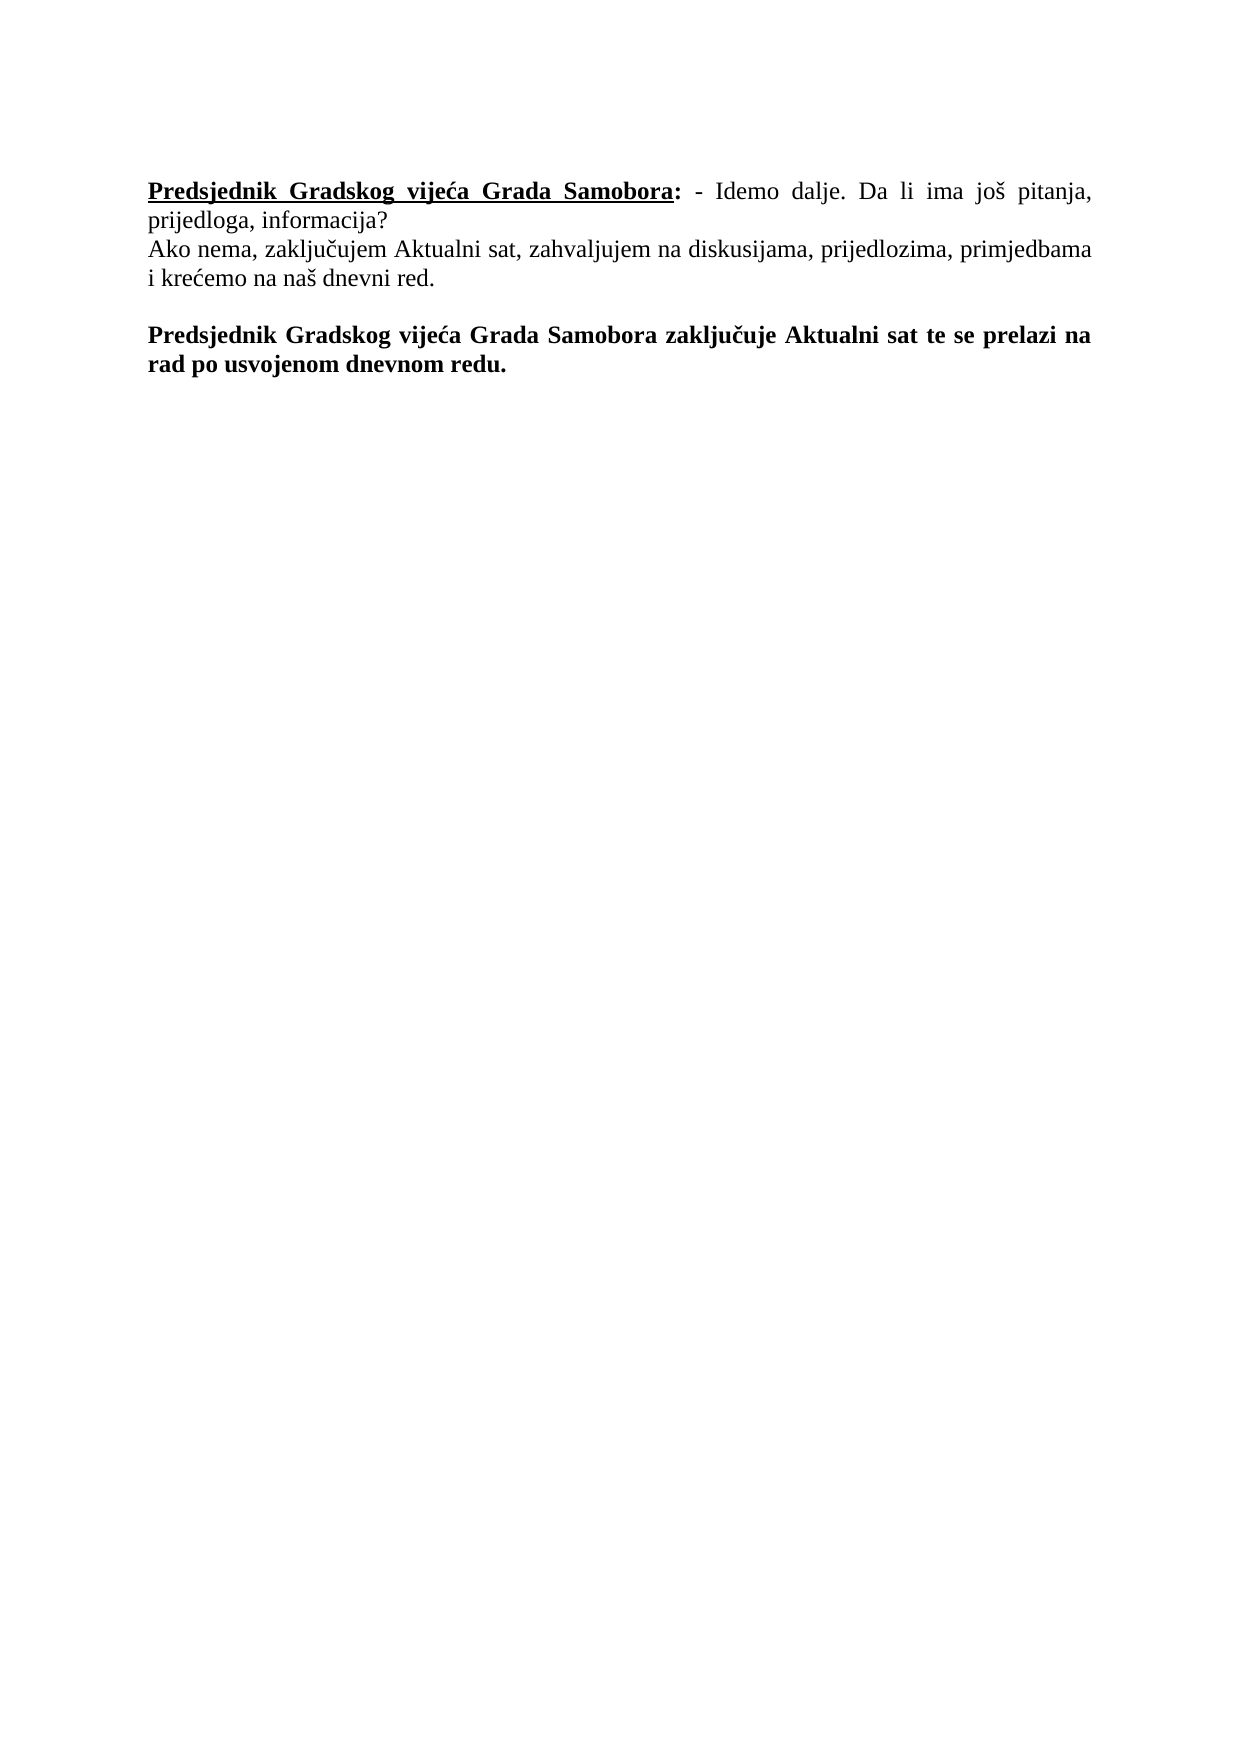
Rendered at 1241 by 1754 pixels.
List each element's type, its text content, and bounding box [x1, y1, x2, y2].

text Ako nema, zaključujem Aktualni sat, zahvaljujem na diskusijama, prijedlozima, primjedbama i krećemo na naš dnevni red. [148, 234, 1093, 291]
text Predsjednik Gradskog vijeća Grada Samobora: - Idemo dalje. Da li ima još pitanja, prijedloga, informacija? [148, 176, 1093, 234]
text Predsjednik Gradskog vijeća Grada Samobora zaključuje Aktualni sat te se prelazi na rad po usvojenom dnevnom redu. [148, 320, 1093, 378]
